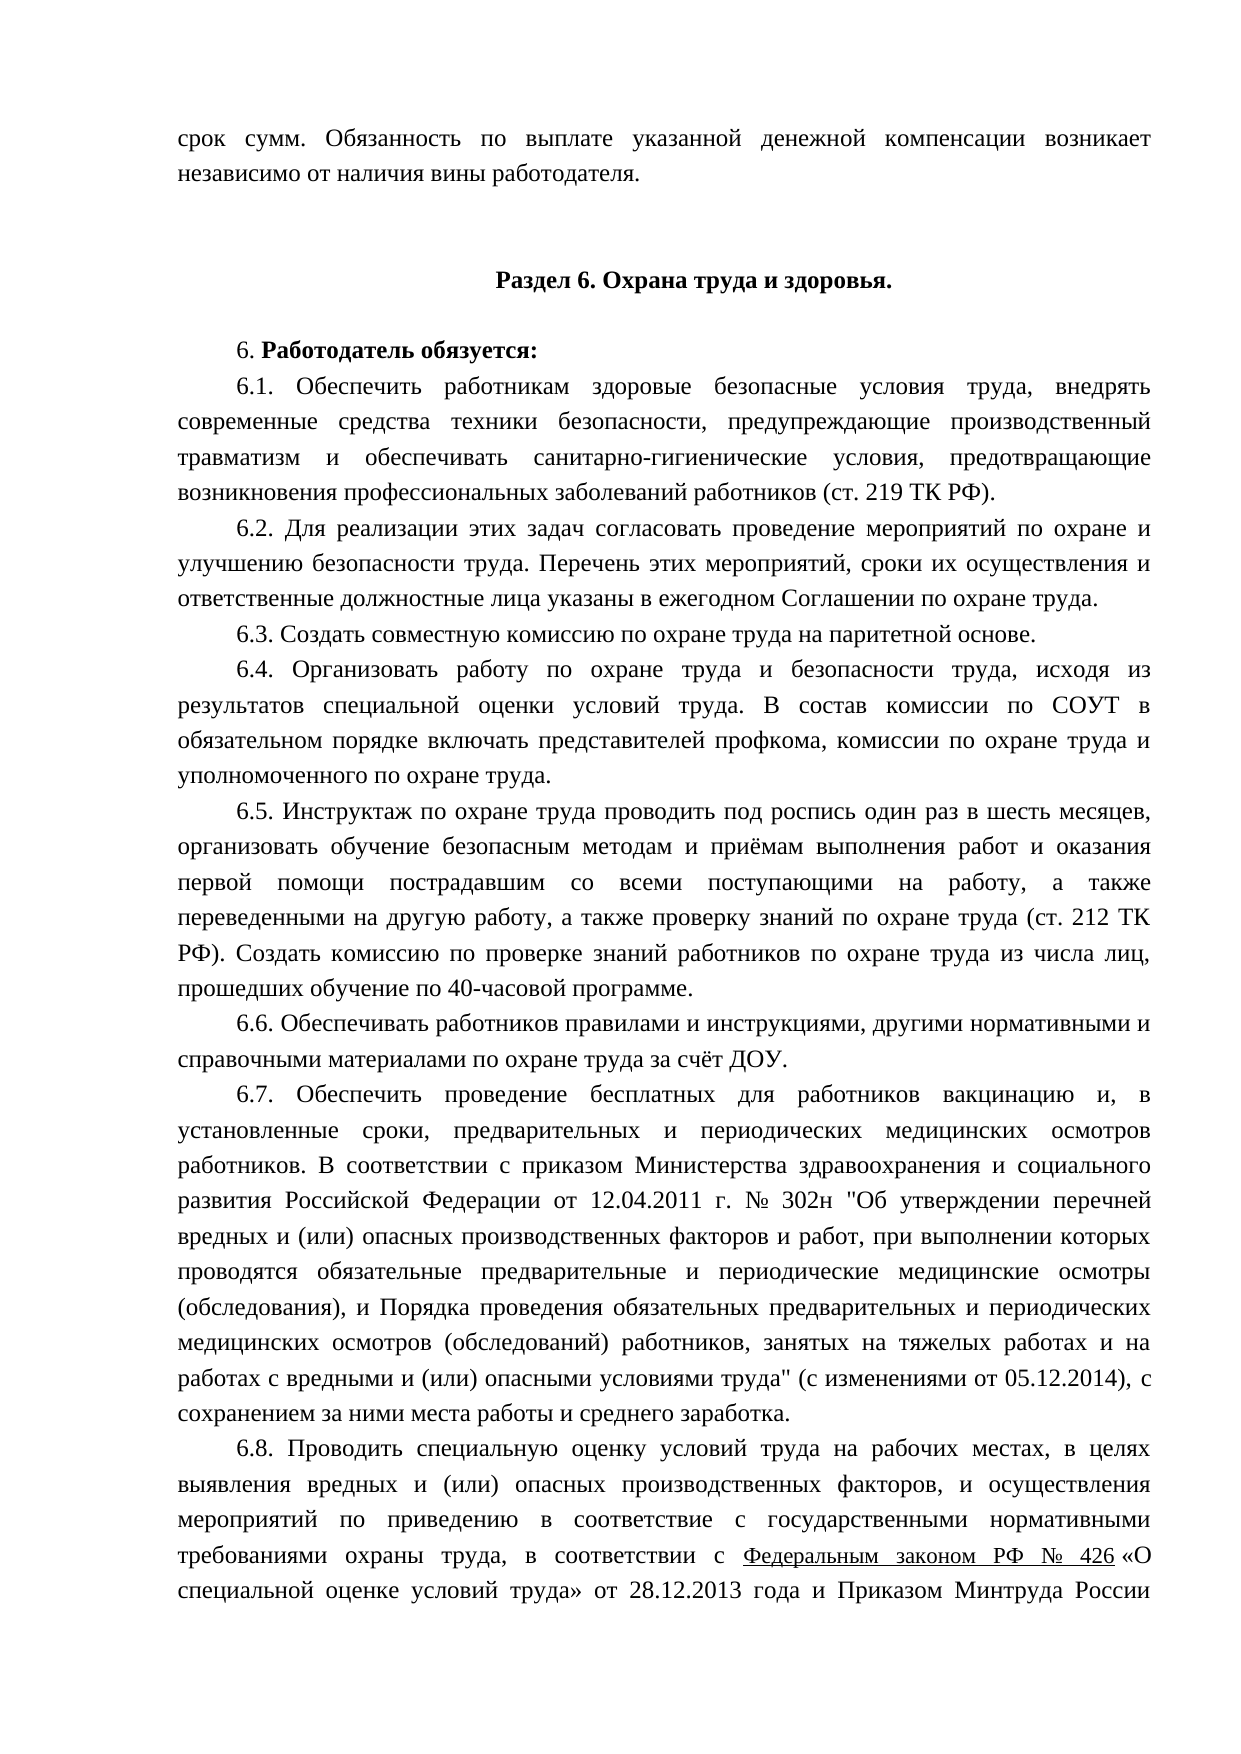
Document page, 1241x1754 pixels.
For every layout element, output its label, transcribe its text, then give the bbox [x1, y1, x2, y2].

text 6.3. Создать совместную комиссию по охране труда на паритетной основе. [177, 614, 1152, 649]
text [177, 118, 1152, 189]
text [177, 1428, 1152, 1606]
text 6.5. Инструктаж по охране труда проводить под роспись один раз в шесть месяцев, организовать обучение безопасным методам и приёмам выполнения работ и оказания первой помощи пострадавшим со всеми поступающими на работу, а также переведенными на другую работу, а также проверку знаний по охране труда (ст. 212 ТК РФ). Создать комиссию по проверке знаний работников по охране труда из числа лиц, прошедших обучение по 40-часовой программе. [177, 791, 1152, 1003]
text 6.6. Обеспечивать работников правилами и инструкциями, другими нормативными и справочными материалами по охране труда за счёт ДОУ. [177, 1003, 1152, 1074]
text 6. Работодатель обязуется: [177, 331, 1152, 366]
text 6.4. Организовать работу по охране труда и безопасности труда, исходя из результатов специальной оценки условий труда. В состав комиссии по СОУТ в обязательном порядке включать представителей профкома, комиссии по охране труда и уполномоченного по охране труда. [177, 649, 1152, 791]
text 6.2. Для реализации этих задач согласовать проведение мероприятий по охране и улучшению безопасности труда. Перечень этих мероприятий, сроки их осуществления и ответственные должностные лица указаны в ежегодном Соглашении по охране труда. [177, 508, 1152, 614]
text 6.1. Обеспечить работникам здоровые безопасные условия труда, внедрять современные средства техники безопасности, предупреждающие производственный травматизм и обеспечивать санитарно-гигиенические условия, предотвращающие возникновения профессиональных заболеваний работников (ст. 219 ТК РФ). [177, 366, 1152, 508]
text 6.7. Обеспечить проведение бесплатных для работников вакцинацию и, в установленные сроки, предварительных и периодических медицинских осмотров работников. В соответствии с приказом Министерства здравоохранения и социального развития Российской Федерации от 12.04.2011 г. № 302н "Об утверждении перечней вредных и (или) опасных производственных факторов и работ, при выполнении которых проводятся обязательные предварительные и периодические медицинские осмотры (обследования), и Порядка проведения обязательных предварительных и периодических медицинских осмотров (обследований) работников, занятых на тяжелых работах и на работах с вредными и (или) опасными условиями труда" (с изменениями от 05.12.2014), с сохранением за ними места работы и среднего заработка. [177, 1074, 1152, 1428]
text Раздел 6. Охрана труда и здоровья. [177, 260, 1152, 295]
